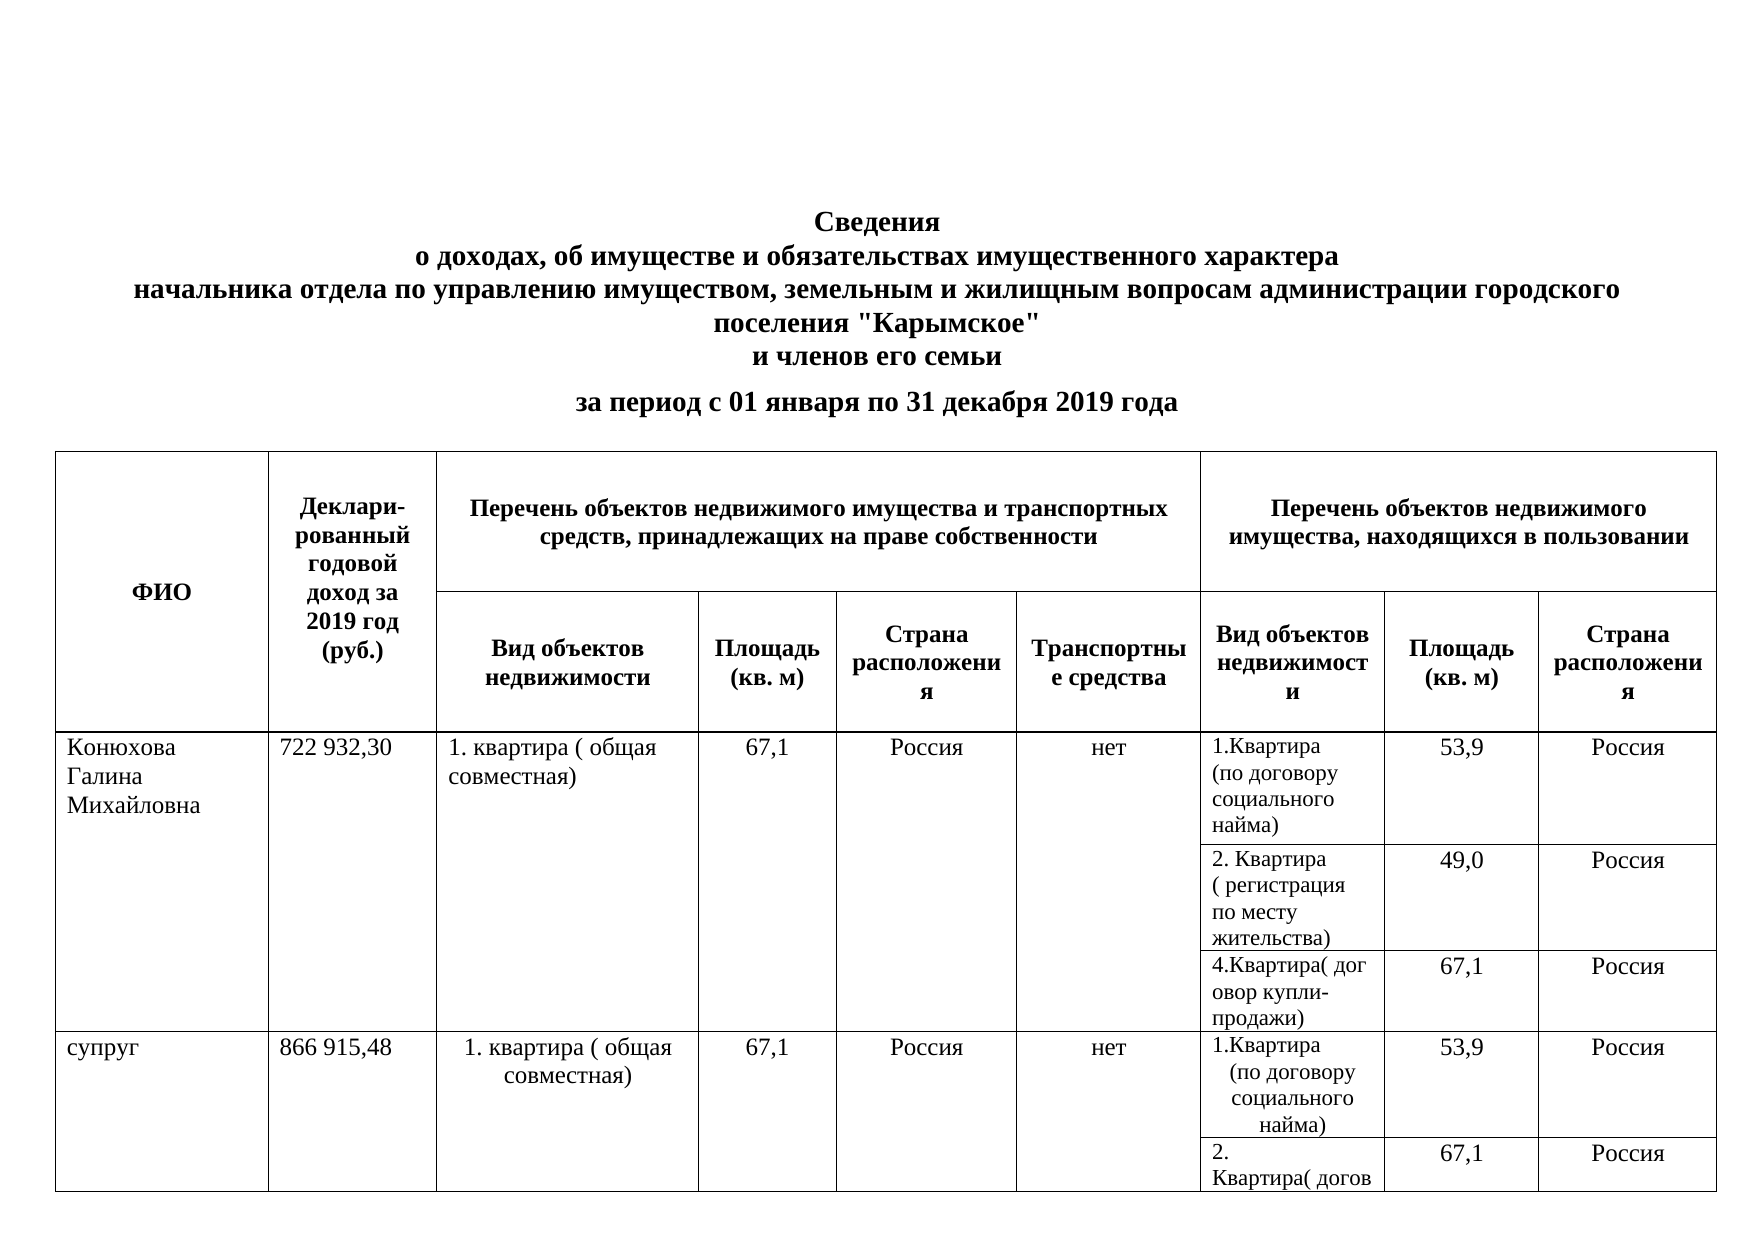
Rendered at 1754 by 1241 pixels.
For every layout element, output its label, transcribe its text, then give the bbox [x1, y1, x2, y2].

table_cell Вид объектов недвижимости [437, 592, 698, 731]
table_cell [1201, 1138, 1384, 1191]
table_cell 67,1 [699, 733, 836, 1031]
table_cell Россия [837, 1032, 1016, 1191]
table_cell нет [1017, 1032, 1200, 1191]
table_cell Россия [1539, 845, 1716, 950]
table_header Перечень объектов недвижимого имущества и транспортных средств, принадлежащих на праве собственности [437, 452, 1200, 591]
table_header ФИО [56, 452, 268, 731]
table_cell Россия [1539, 1138, 1716, 1191]
table_cell Вид объектов недвижимости [1201, 592, 1384, 731]
table_cell 49,0 [1385, 845, 1538, 950]
table_cell 67,1 [699, 1032, 836, 1191]
table_cell Россия [1539, 1032, 1716, 1137]
table_cell 1. квартира ( общая совместная) [437, 733, 698, 1031]
table_cell 1. квартира ( общая совместная) [437, 1032, 698, 1191]
table_cell Россия [1539, 951, 1716, 1031]
text Сведения [118, 204, 1636, 238]
table_cell 866 915,48 [269, 1032, 436, 1191]
table_cell 1.Квартира (по договору социального найма) [1201, 733, 1384, 844]
table_cell 67,1 [1385, 951, 1538, 1031]
table_cell Транспортные средства [1017, 592, 1200, 731]
table_cell Россия [837, 733, 1016, 1031]
text начальника отдела по управлению имуществом, земельным и жилищным вопросам администрации городского поселения "Карымское" [118, 271, 1636, 338]
table_cell Страна расположения [837, 592, 1016, 731]
table_cell 1.Квартира (по договору социального найма) [1201, 1032, 1384, 1137]
table_cell 4.Квартира( договор купли- продажи) [1201, 951, 1384, 1031]
table_cell 67,1 [1385, 1138, 1538, 1191]
table_cell Страна расположения [1539, 592, 1716, 731]
table_cell 722 932,30 [269, 733, 436, 1031]
text и членов его семьи [118, 338, 1636, 372]
table_header Перечень объектов недвижимого имущества, находящихся в пользовании [1201, 452, 1716, 591]
table_cell Площадь (кв. м) [1385, 592, 1538, 731]
table_cell супруг [56, 1032, 268, 1191]
table_cell нет [1017, 733, 1200, 1031]
table_cell 2. Квартира ( регистрация по месту жительства) [1201, 845, 1384, 950]
table_cell Конюхова Галина Михайловна [56, 733, 268, 1031]
text за период с 01 января по 31 декабря 2019 года [118, 384, 1636, 417]
table_header Деклари-рованный годовой доход за 2019 год (руб.) [269, 452, 436, 731]
text о доходах, об имуществе и обязательствах имущественного характера [118, 238, 1636, 271]
table_cell 53,9 [1385, 1032, 1538, 1137]
table_cell Россия [1539, 733, 1716, 844]
table_cell Площадь (кв. м) [699, 592, 836, 731]
table_cell 53,9 [1385, 733, 1538, 844]
